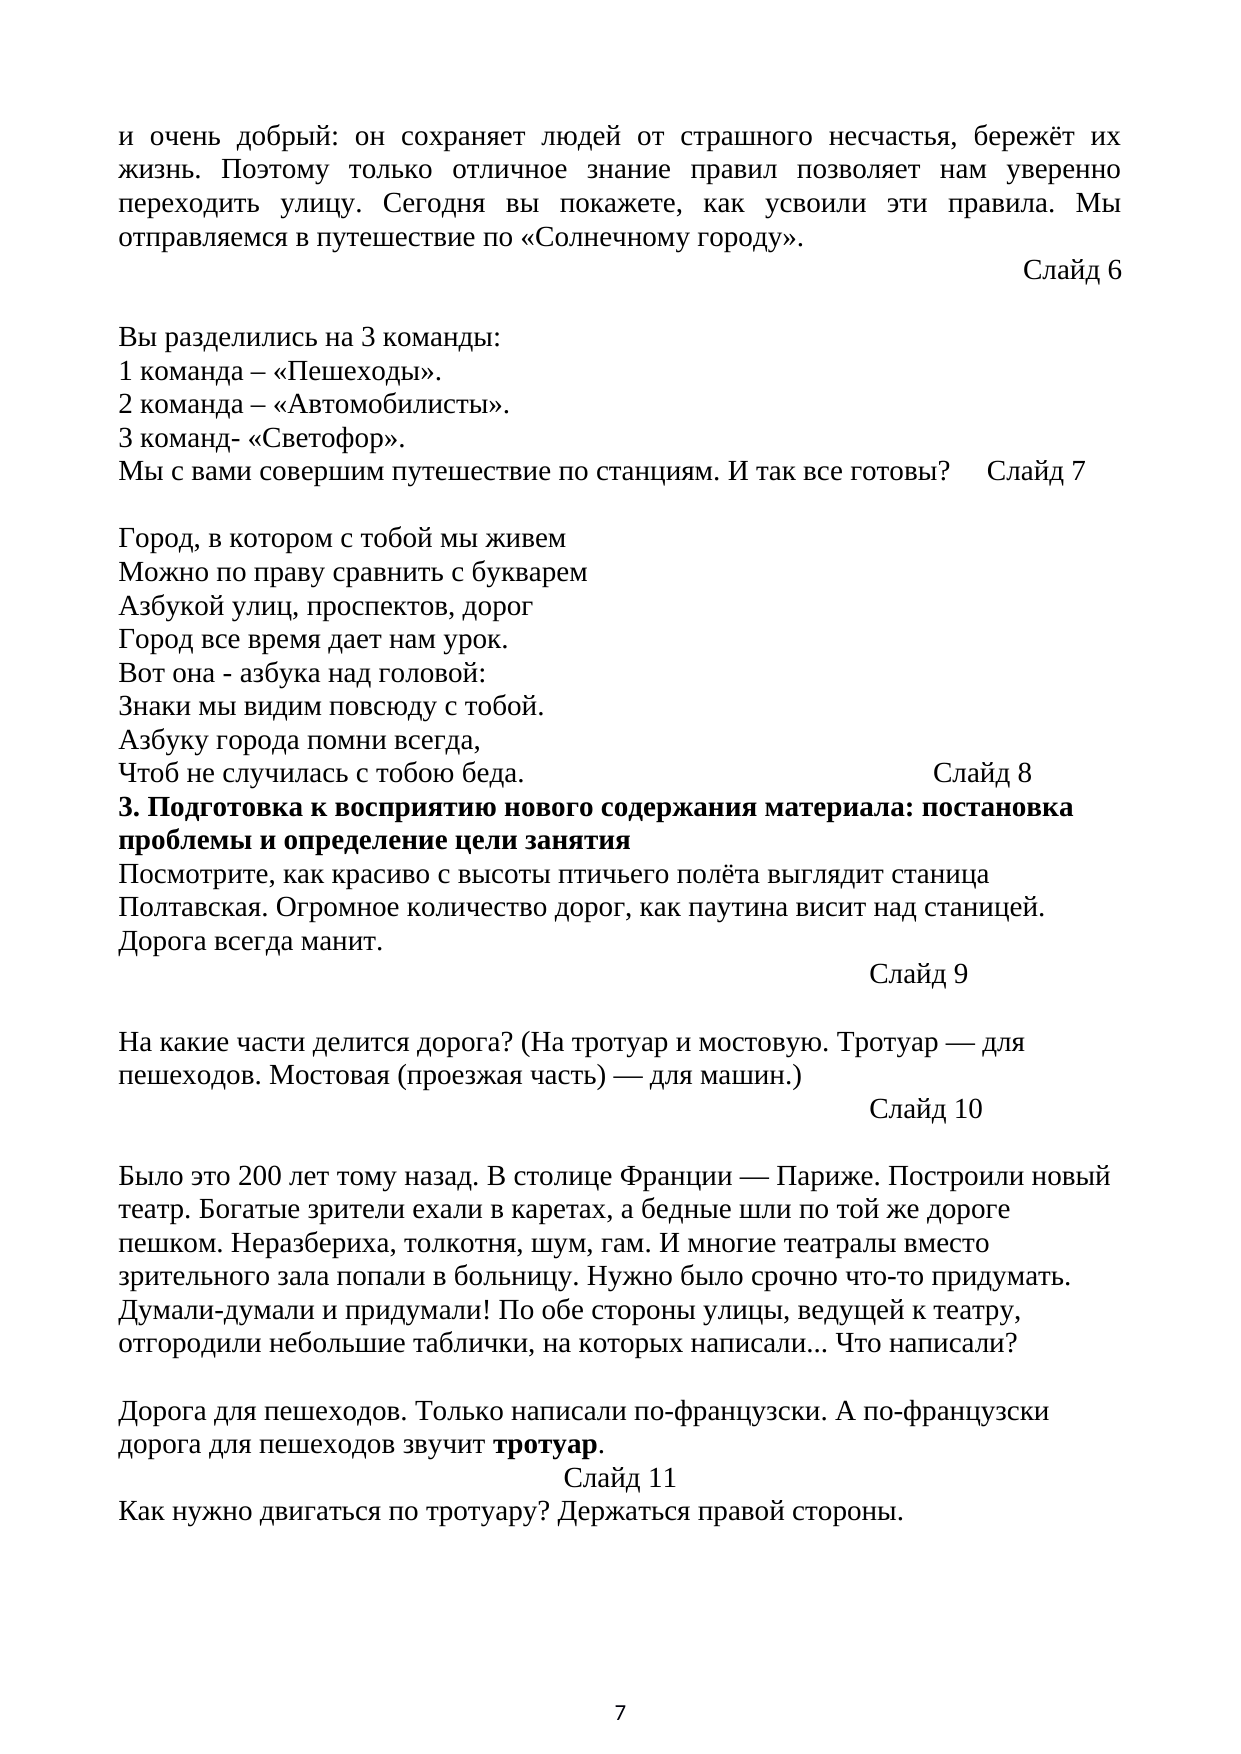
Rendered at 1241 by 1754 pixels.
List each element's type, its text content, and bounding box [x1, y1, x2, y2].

text 2 команда – «Автомобилисты». [118, 386, 1122, 420]
text Дорога для пешеходов. Только написали по-французски. А по-французски дорога для пешеходов звучит тротуар. [118, 1393, 1122, 1460]
text Чтоб не случилась с тобою беда. Слайд 8 [118, 755, 1122, 789]
text Посмотрите, как красиво с высоты птичьего полёта выглядит станица Полтавская. Огромное количество дорог, как паутина висит над станицей. Дорога всегда манит. [118, 856, 1122, 957]
text Как нужно двигаться по тротуару? Держаться правой стороны. [118, 1493, 1122, 1527]
text Слайд 9 [118, 957, 1122, 990]
text Азбуку города помни всегда, [118, 722, 1122, 755]
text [118, 118, 1122, 252]
text Азбукой улиц, проспектов, дорог [118, 588, 1122, 621]
text Знаки мы видим повсюду с тобой. [118, 688, 1122, 722]
text 1 команда – «Пешеходы». [118, 353, 1122, 386]
text Город, в котором с тобой мы живем [118, 521, 1122, 554]
text Слайд 10 [118, 1091, 1122, 1124]
text Вы разделились на 3 команды: [118, 319, 1122, 353]
text 3. Подготовка к восприятию нового содержания материала: постановка проблемы и определение цели занятия [118, 789, 1122, 856]
text 3 команд- «Светофор». [118, 420, 1122, 453]
text Было это 200 лет тому назад. В столице Франции — Париже. Построили новый театр. Богатые зрители ехали в каретах, а бедные шли по той же дороге пешком. Неразбериха, толкотня, шум, гам. И многие театралы вместо зрительного зала попали в больницу. Нужно было срочно что-то придумать. Думали-думали и придумали! По обе стороны улицы, ведущей к театру, отгородили небольшие таблички, на которых написали... Что написали? [118, 1158, 1122, 1359]
text Слайд 6 [118, 252, 1122, 286]
text Можно по праву сравнить с букварем [118, 554, 1122, 588]
text На какие части делится дорога? (На тротуар и мостовую. Тротуар — для пешеходов. Мостовая (проезжая часть) — для машин.) [118, 1024, 1122, 1091]
text Вот она - азбука над головой: [118, 655, 1122, 688]
text Слайд 11 [118, 1460, 1122, 1493]
text Город все время дает нам урок. [118, 621, 1122, 655]
text Мы с вами совершим путешествие по станциям. И так все готовы? Слайд 7 [118, 453, 1122, 487]
